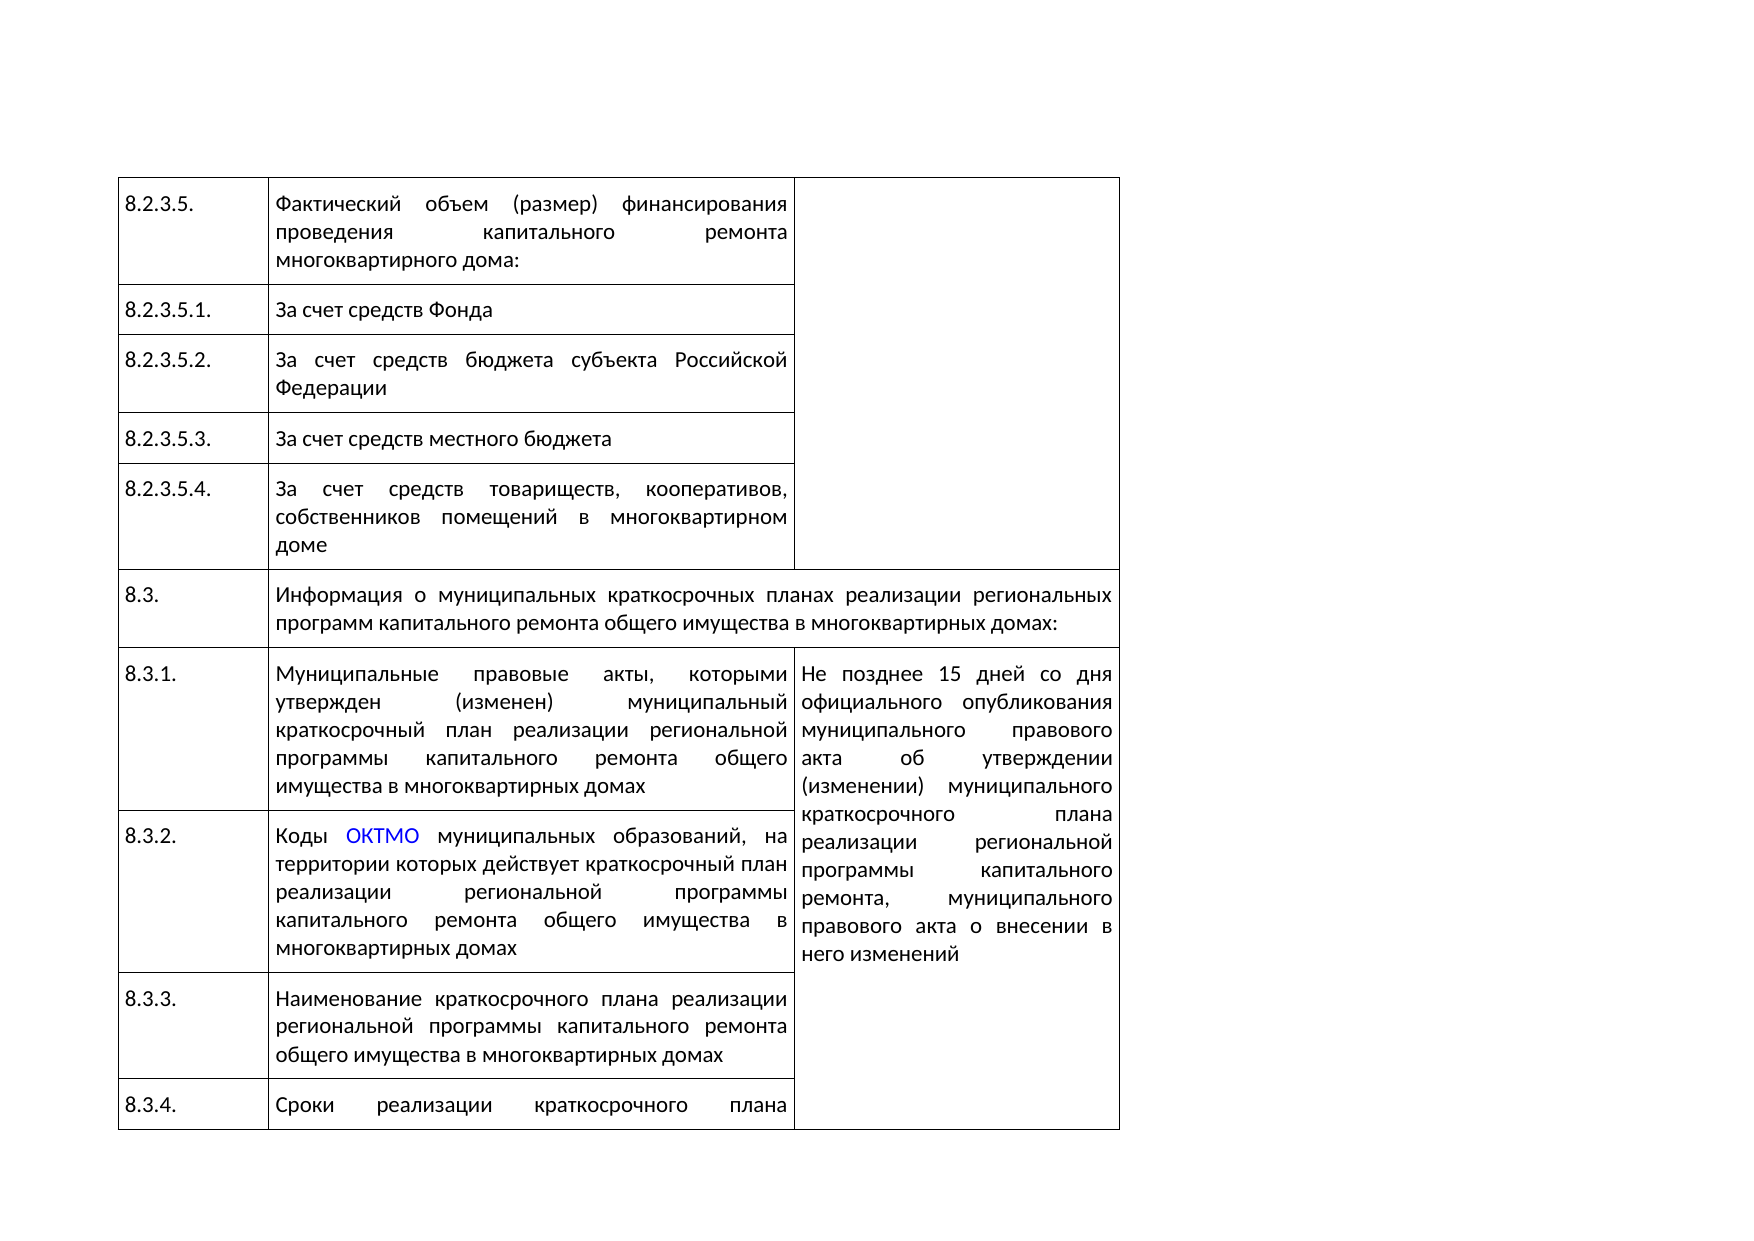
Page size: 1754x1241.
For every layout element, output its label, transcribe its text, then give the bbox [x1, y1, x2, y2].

table_cell 8.2.3.5.4. [119, 464, 268, 569]
table_cell 8.3.3. [119, 973, 268, 1078]
table_cell 8.3.1. [119, 648, 268, 809]
table_cell За счет средств Фонда [269, 285, 794, 334]
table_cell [269, 1079, 794, 1129]
table_cell 8.3.4. [119, 1079, 268, 1129]
table_cell 8.2.3.5.3. [119, 413, 268, 462]
table_cell За счет средств товариществ, кооперативов, собственников помещений в многоквартирном доме [269, 464, 794, 569]
table_cell 8.2.3.5.1. [119, 285, 268, 334]
table_cell За счет средств бюджета субъекта Российской Федерации [269, 335, 794, 412]
table_cell Наименование краткосрочного плана реализации региональной программы капитального ремонта общего имущества в многоквартирных домах [269, 973, 794, 1078]
table_cell Муниципальные правовые акты, которыми утвержден (изменен) муниципальный краткосрочный план реализации региональной программы капитального ремонта общего имущества в многоквартирных домах [269, 648, 794, 809]
table_cell 8.3.2. [119, 811, 268, 972]
table_cell 8.2.3.5. [119, 178, 268, 283]
table_cell 8.3. [119, 570, 268, 647]
table_cell Информация о муниципальных краткосрочных планах реализации региональных программ капитального ремонта общего имущества в многоквартирных домах: [269, 570, 1119, 647]
table_cell За счет средств местного бюджета [269, 413, 794, 462]
table_cell 8.2.3.5.2. [119, 335, 268, 412]
table_cell Коды ОКТМО муниципальных образований, на территории которых действует краткосрочный план реализации региональной программы капитального ремонта общего имущества в многоквартирных домах [269, 811, 794, 972]
table_cell Фактический объем (размер) финансирования проведения капитального ремонта многоквартирного дома: [269, 178, 794, 283]
table_cell Не позднее 15 дней со дня официального опубликования муниципального правового акта об утверждении (изменении) муниципального краткосрочного плана реализации региональной программы капитального ремонта, муниципального правового акта о внесении в него изменений [795, 648, 1119, 1129]
